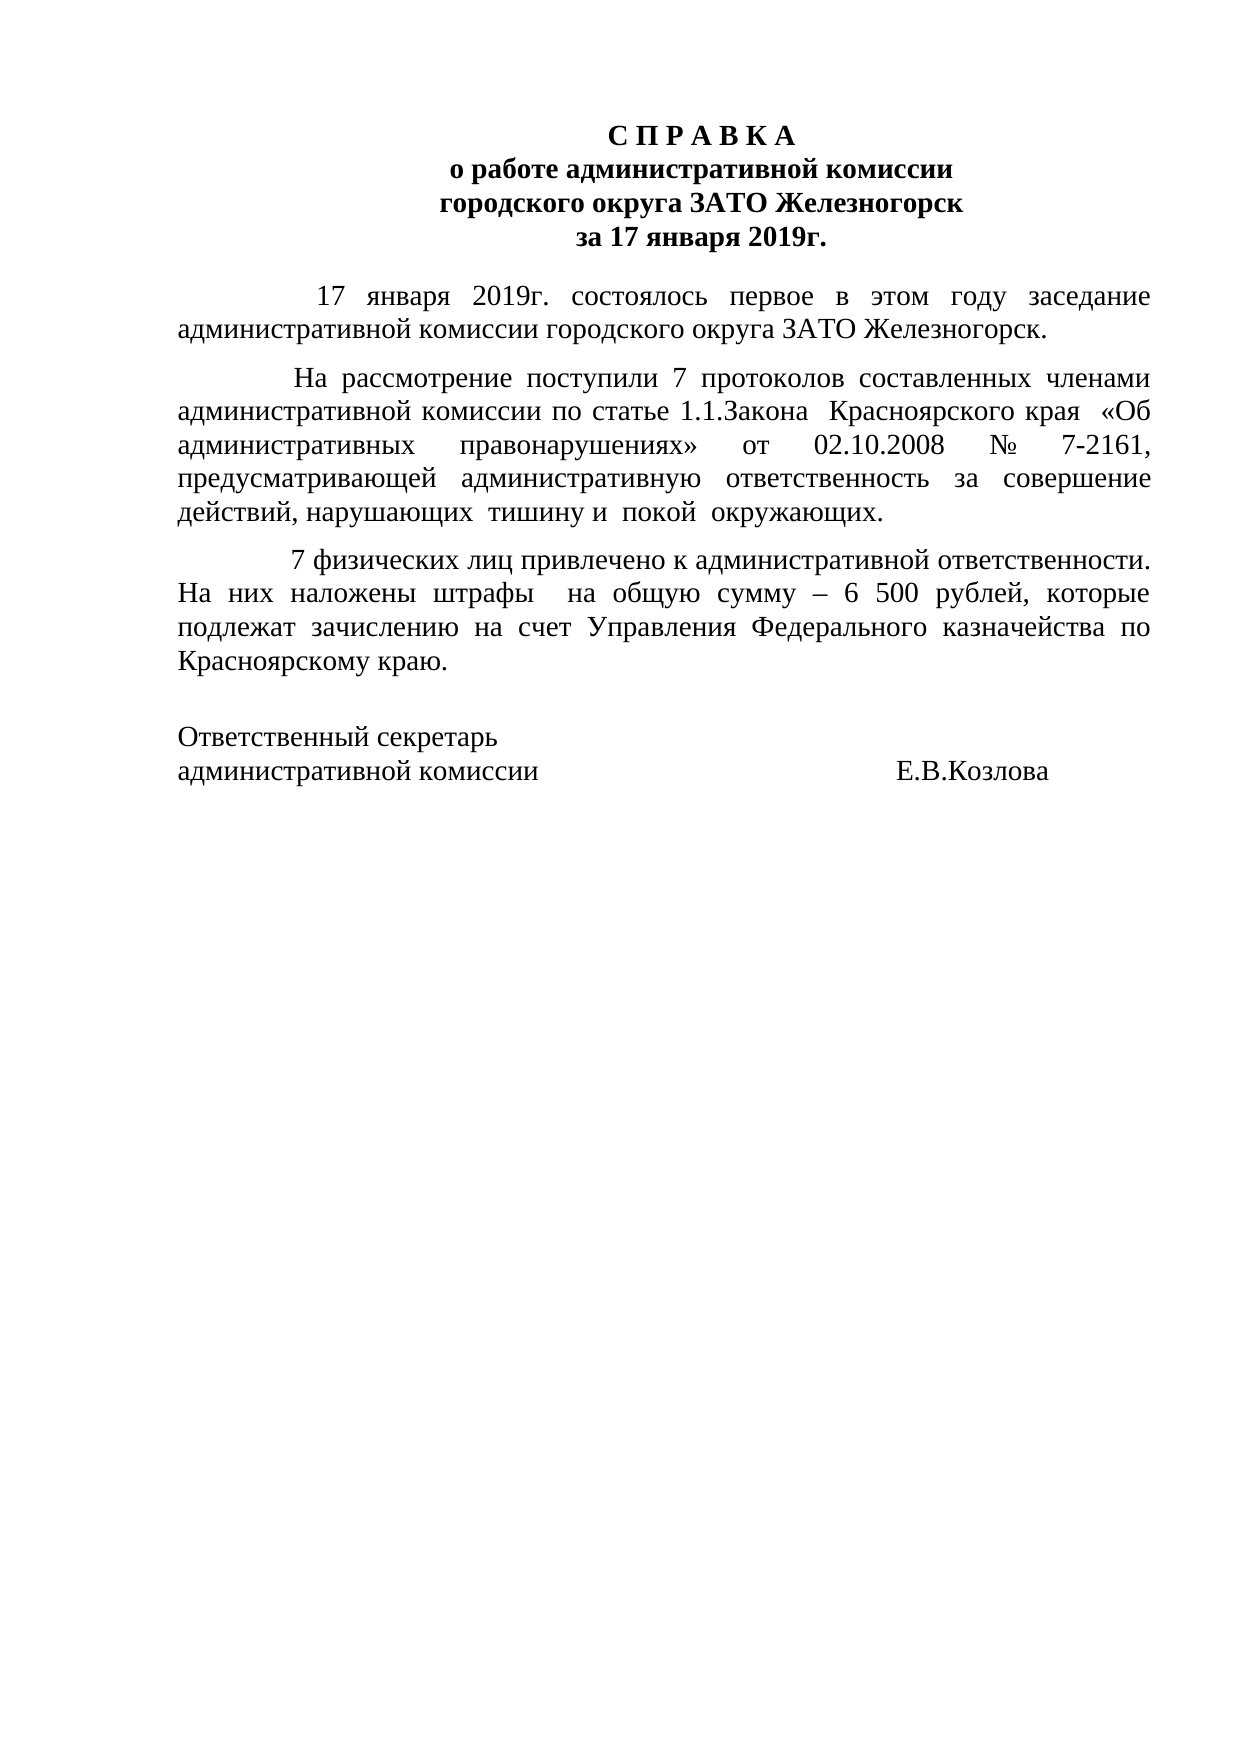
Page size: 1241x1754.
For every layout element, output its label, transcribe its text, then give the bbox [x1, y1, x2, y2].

text за 17 января 2019г. [177, 219, 1152, 252]
text С П Р А В К А [177, 118, 1152, 152]
text 17 января 2019г. состоялось первое в этом году заседание административной комиссии городского округа ЗАТО Железногорск. [177, 278, 1152, 345]
text о работе административной комиссии [177, 152, 1152, 185]
text административной комиссии Е.В.Козлова [177, 753, 1152, 787]
text городского округа ЗАТО Железногорск [177, 185, 1152, 219]
text Ответственный секретарь [177, 719, 1152, 753]
text 7 физических лиц привлечено к административной ответственности. На них наложены штрафы на общую сумму – 6 500 рублей, которые подлежат зачислению на счет Управления Федерального казначейства по Красноярскому краю. [177, 542, 1152, 676]
text На рассмотрение поступили 7 протоколов составленных членами административной комиссии по статье 1.1.Закона Красноярского края «Об административных правонарушениях» от 02.10.2008 № 7-2161, предусматривающей административную ответственность за совершение действий, нарушающих тишину и покой окружающих. [177, 360, 1152, 527]
